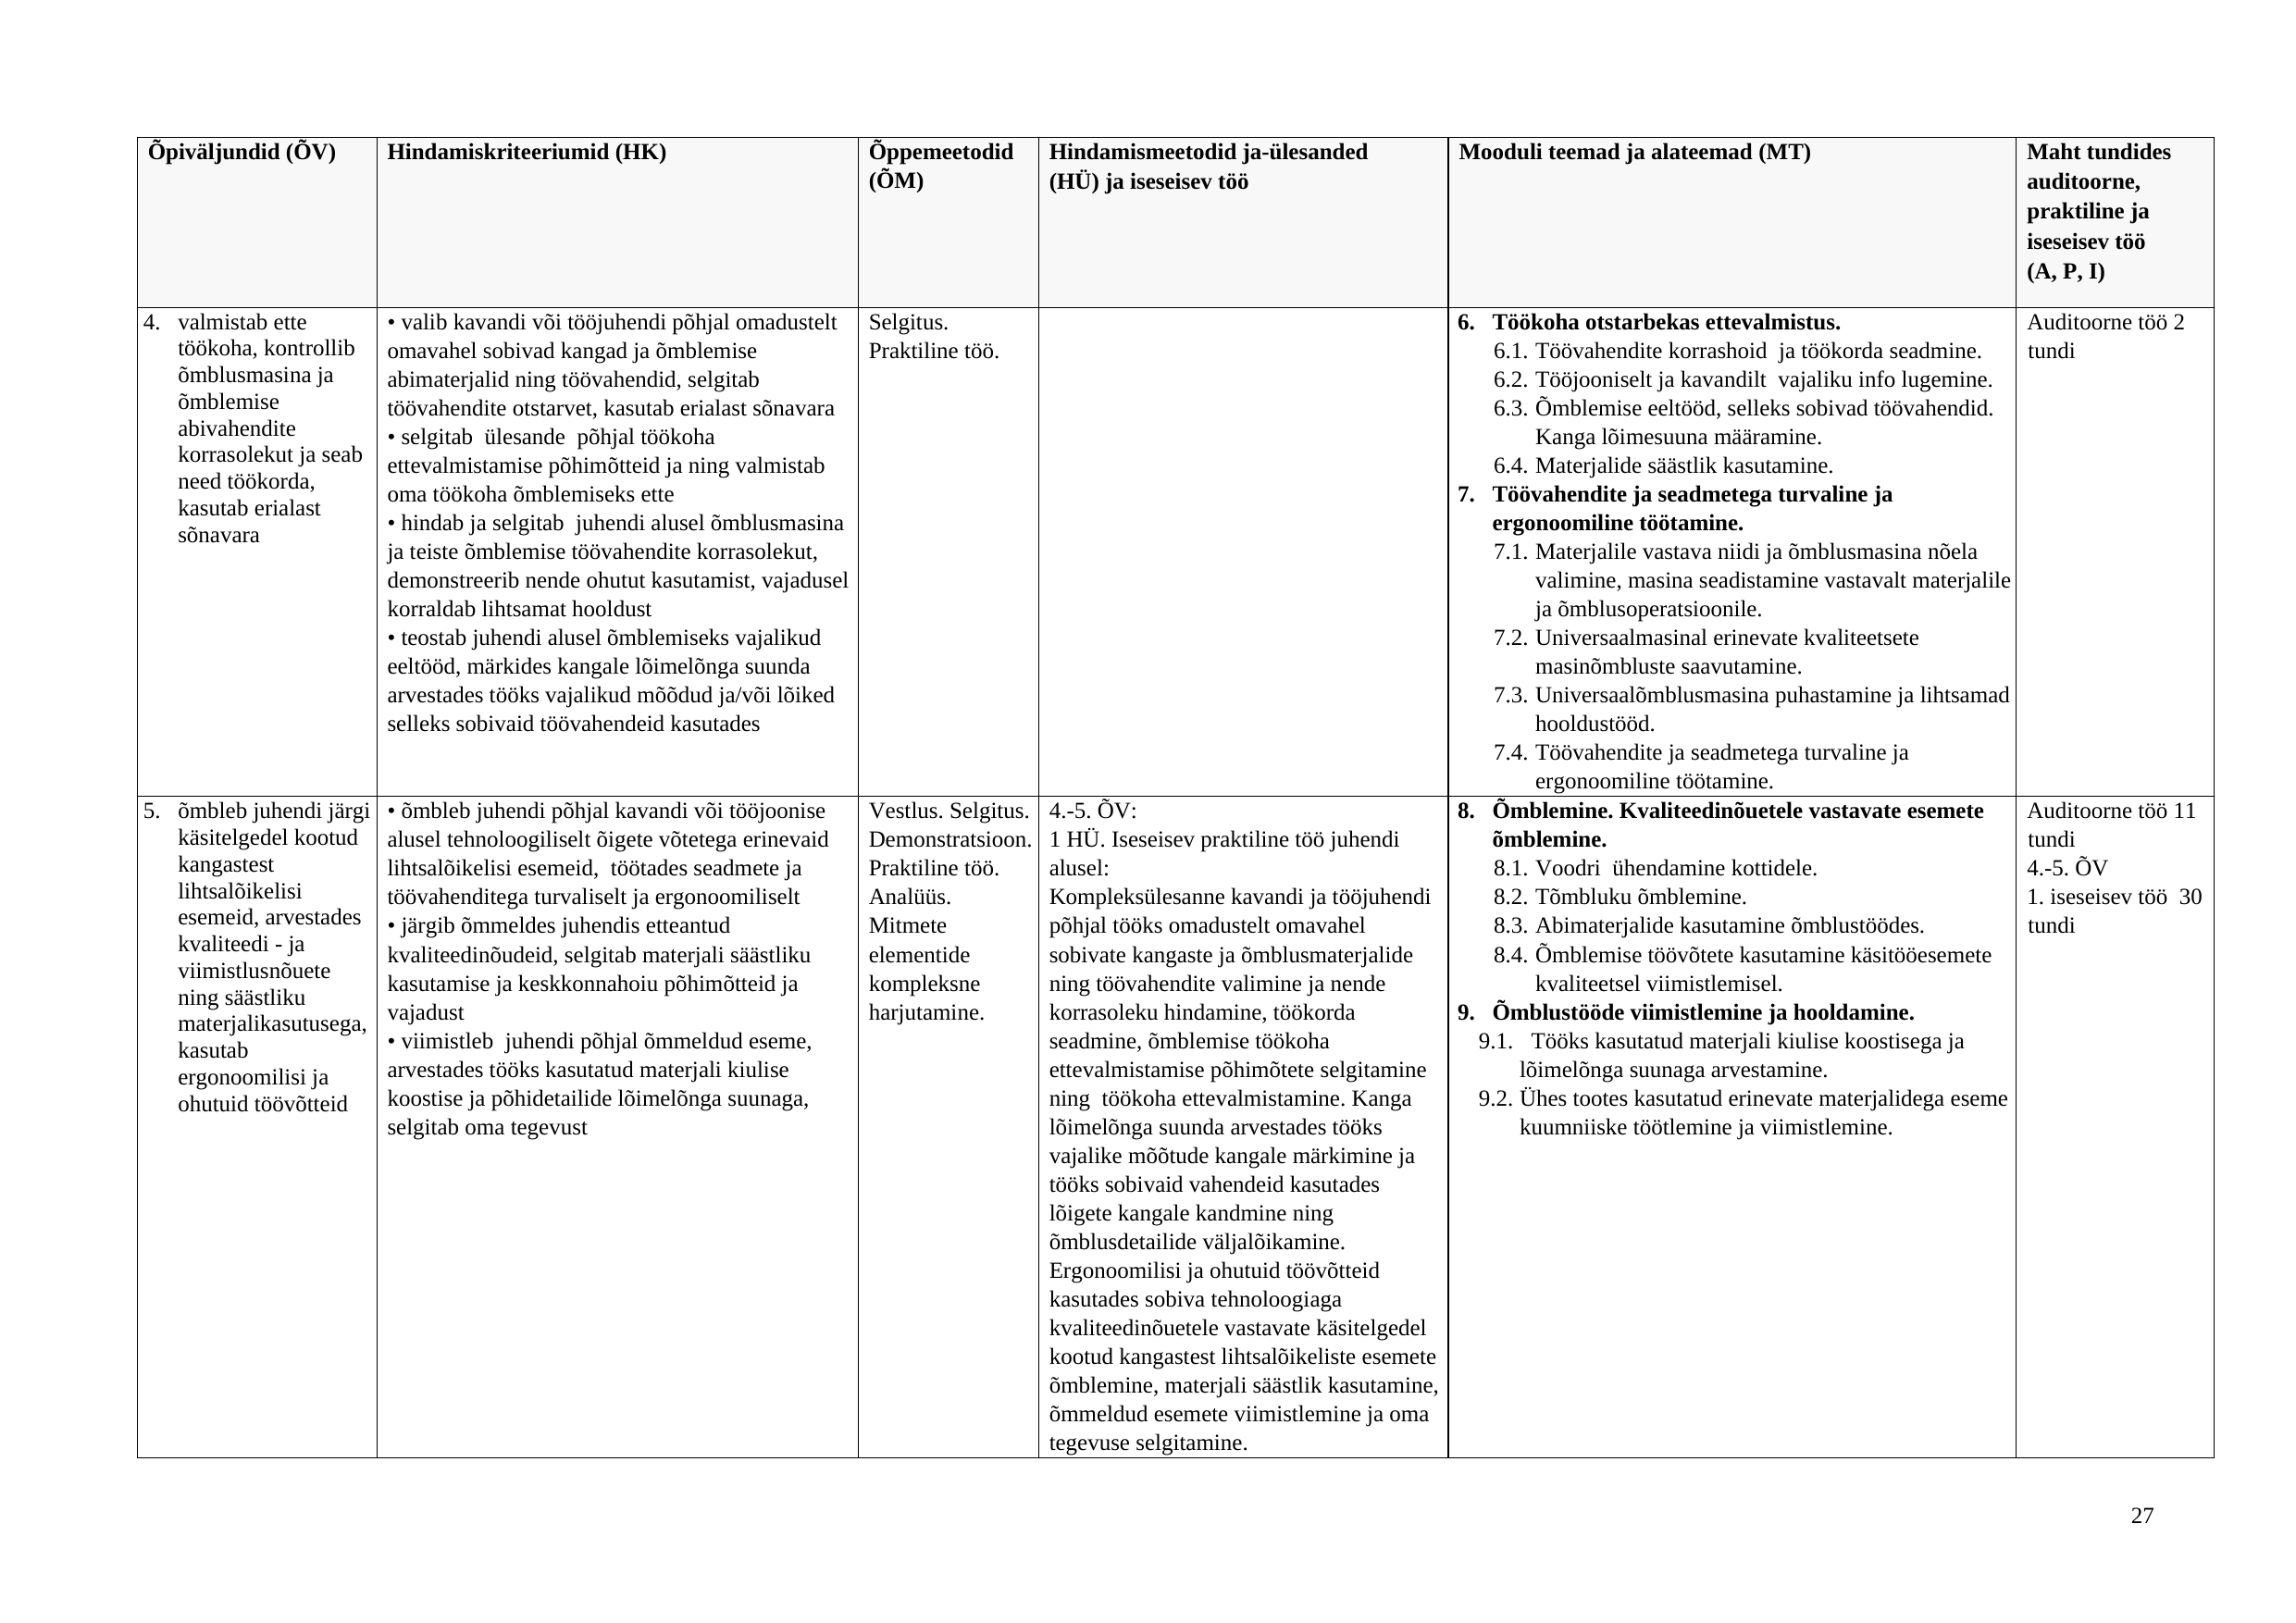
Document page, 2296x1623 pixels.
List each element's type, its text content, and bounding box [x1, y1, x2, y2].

table_cell õmbleb juhendi järgi käsitelgedel kootud kangastest lihtsalõikelisi esemeid, arvestades kvaliteedi - ja viimistlusnõuete ning säästliku materjalikasutusega, kasutab ergonoomilisi ja ohutuid töövõtteid [138, 797, 377, 1457]
table_cell • valib kavandi või tööjuhendi põhjal omadustelt omavahel sobivad kangad ja õmblemise abimaterjalid ning töövahendid, selgitab töövahendite otstarvet, kasutab erialast sõnavara • selgitab ülesande põhjal töökoha ettevalmistamise põhimõtteid ja ning valmistab oma töökoha õmblemiseks ette • hindab ja selgitab juhendi alusel õmblusmasina ja teiste õmblemise töövahendite korrasolekut, demonstreerib nende ohutut kasutamist, vajadusel korraldab lihtsamat hooldust • teostab juhendi alusel õmblemiseks vajalikud eeltööd, märkides kangale lõimelõnga suunda arvestades tööks vajalikud mõõdud ja/või lõiked selleks sobivaid töövahendeid kasutades [378, 308, 858, 796]
table_cell Selgitus. Praktiline töö. [859, 308, 1038, 796]
table_cell 4.-5. ÕV: 1 HÜ. Iseseisev praktiline töö juhendi alusel: Kompleksülesanne kavandi ja tööjuhendi põhjal tööks omadustelt omavahel sobivate kangaste ja õmblusmaterjalide ning töövahendite valimine ja nende korrasoleku hindamine, töökorda seadmine, õmblemise töökoha ettevalmistamise põhimõtete selgitamine ning töökoha ettevalmistamine. Kanga lõimelõnga suunda arvestades tööks vajalike mõõtude kangale märkimine ja tööks sobivaid vahendeid kasutades lõigete kangale kandmine ning õmblusdetailide väljalõikamine. Ergonoomilisi ja ohutuid töövõtteid kasutades sobiva tehnoloogiaga kvaliteedinõuetele vastavate käsitelgedel kootud kangastest lihtsalõikeliste esemete õmblemine, materjali säästlik kasutamine, õmmeldud esemete viimistlemine ja oma tegevuse selgitamine. [1039, 797, 1447, 1457]
table_header Mooduli teemad ja alateemad (MT) [1449, 138, 2016, 307]
table_cell Töökoha otstarbekas ettevalmistus. Töövahendite korrashoid ja töökorda seadmine. Tööjooniselt ja kavandilt vajaliku info lugemine. Õmblemise eeltööd, selleks sobivad töövahendid. Kanga lõimesuuna määramine. Materjalide säästlik kasutamine. Töövahendite ja seadmetega turvaline ja ergonoomiline töötamine. Materjalile vastava niidi ja õmblusmasina nõela valimine, masina seadistamine vastavalt materjalile ja õmblusoperatsioonile. Universaalmasinal erinevate kvaliteetsete masinõmbluste saavutamine. Universaalõmblusmasina puhastamine ja lihtsamad hooldustööd. Töövahendite ja seadmetega turvaline ja ergonoomiline töötamine. [1449, 308, 2016, 796]
table_cell Auditoorne töö 11 tundi 4.-5. ÕV 1. iseseisev töö 30 tundi [2017, 797, 2214, 1457]
table_header Hindamismeetodid ja-ülesanded (HÜ) ja iseseisev töö [1039, 138, 1447, 307]
table_cell valmistab ette töökoha, kontrollib õmblusmasina ja õmblemise abivahendite korrasolekut ja seab need töökorda, kasutab erialast sõnavara [138, 308, 377, 796]
table_header Maht tundides auditoorne, praktiline ja iseseisev töö (A, P, I) [2017, 138, 2214, 307]
table_header Õppemeetodid (ÕM) [859, 138, 1038, 307]
table_cell Õmblemine. Kvaliteedinõuetele vastavate esemete õmblemine. Voodri ühendamine kottidele. Tõmbluku õmblemine. Abimaterjalide kasutamine õmblustöödes. Õmblemise töövõtete kasutamine käsitööesemete kvaliteetsel viimistlemisel. Õmblustööde viimistlemine ja hooldamine. Tööks kasutatud materjali kiulise koostisega ja lõimelõnga suunaga arvestamine. Ühes tootes kasutatud erinevate materjalidega eseme kuumniiske töötlemine ja viimistlemine. [1449, 797, 2016, 1457]
table_cell [1039, 308, 1447, 796]
table_header Õpiväljundid (ÕV) [138, 138, 377, 307]
table_header Hindamiskriteeriumid (HK) [378, 138, 858, 307]
table_cell • õmbleb juhendi põhjal kavandi või tööjoonise alusel tehnoloogiliselt õigete võtetega erinevaid lihtsalõikelisi esemeid, töötades seadmete ja töövahenditega turvaliselt ja ergonoomiliselt • järgib õmmeldes juhendis etteantud kvaliteedinõudeid, selgitab materjali säästliku kasutamise ja keskkonnahoiu põhimõtteid ja vajadust • viimistleb juhendi põhjal õmmeldud eseme, arvestades tööks kasutatud materjali kiulise koostise ja põhidetailide lõimelõnga suunaga, selgitab oma tegevust [378, 797, 858, 1457]
table_cell Auditoorne töö 2 tundi [2017, 308, 2214, 796]
table_cell Vestlus. Selgitus. Demonstratsioon. Praktiline töö. Analüüs. Mitmete elementide kompleksne harjutamine. [859, 797, 1038, 1457]
